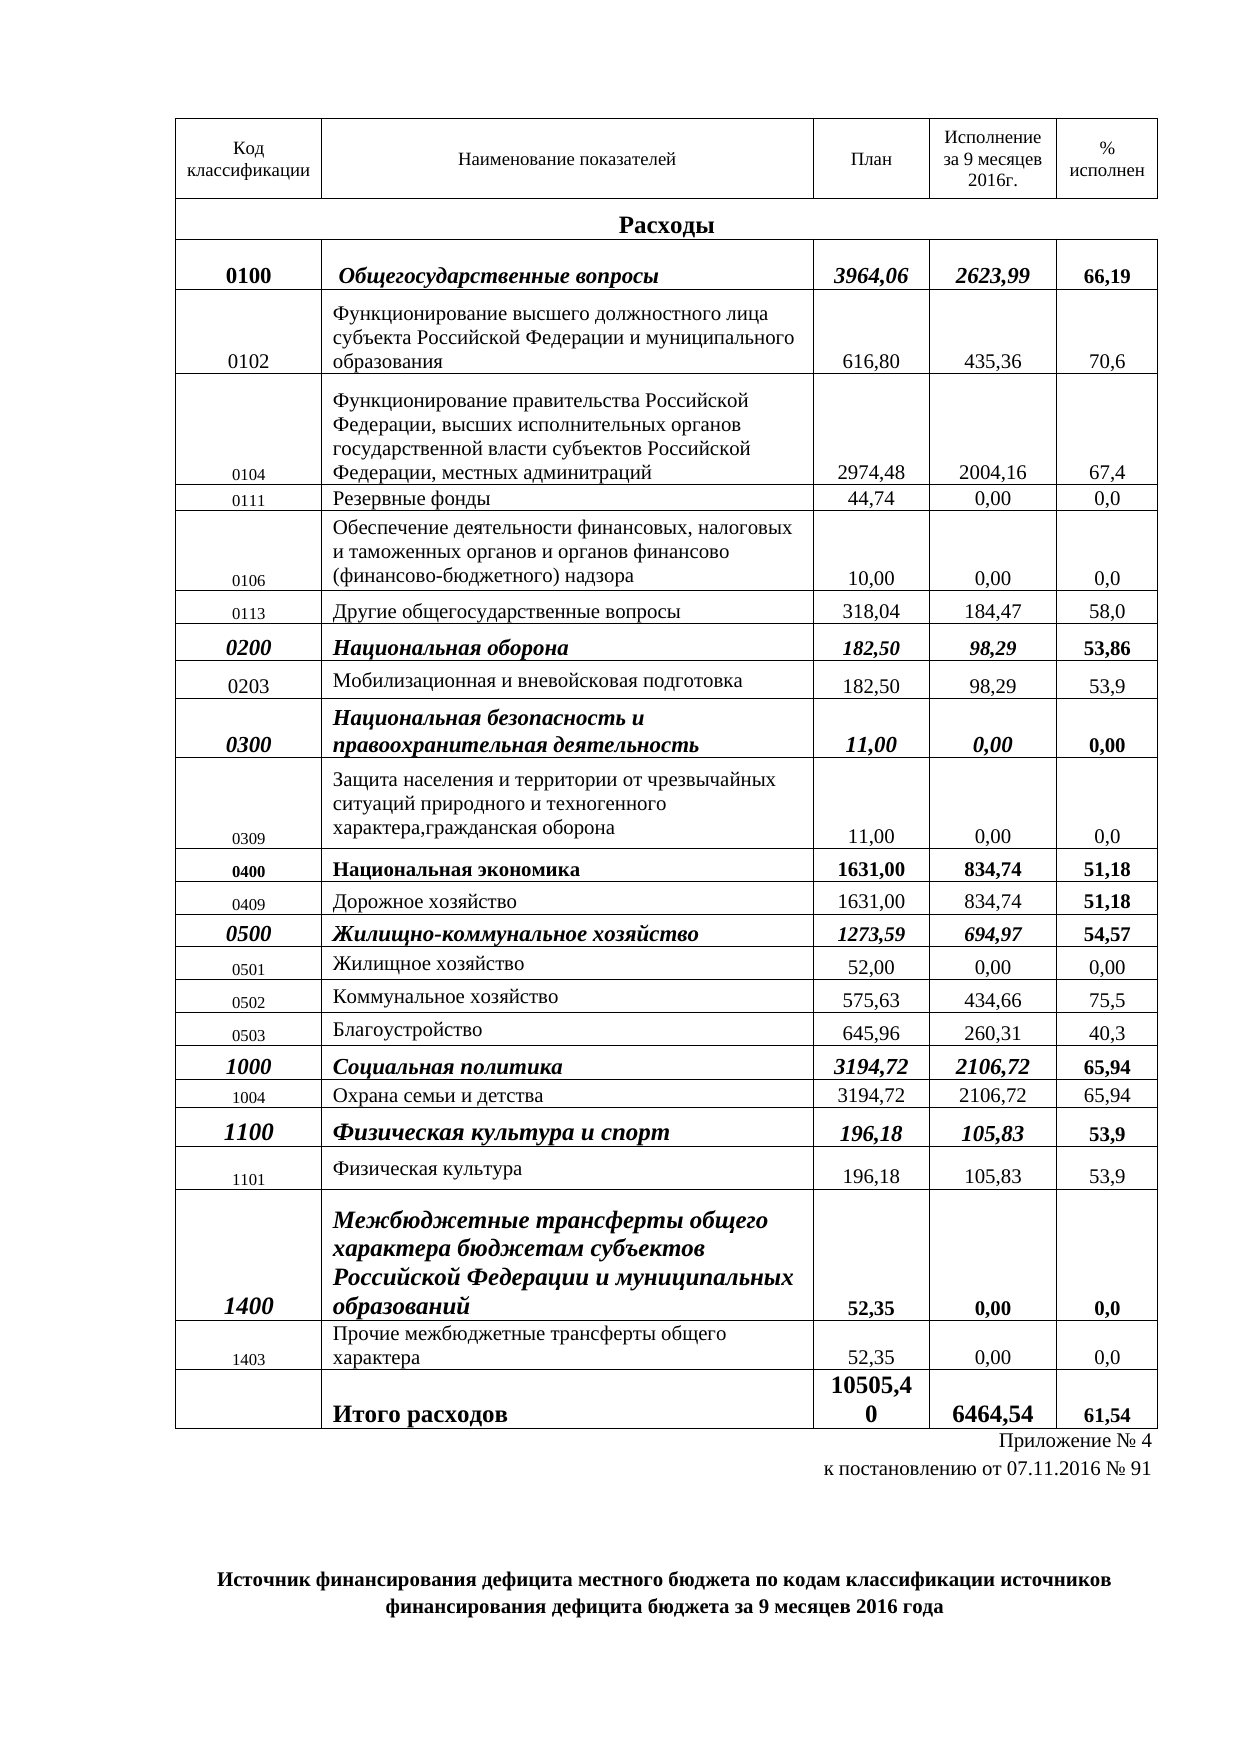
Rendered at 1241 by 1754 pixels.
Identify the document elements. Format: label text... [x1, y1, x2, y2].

table_cell 2106,72 [930, 1080, 1056, 1107]
table_cell Национальная безопасность и правоохранительная деятельность [322, 699, 813, 757]
table_cell 40,3 [1057, 1013, 1157, 1045]
table_cell Функционирование высшего должностного лица субъекта Российской Федерации и муниципального образования [322, 290, 813, 373]
table_cell 0104 [176, 374, 321, 484]
table_cell 0309 [176, 758, 321, 848]
table_cell 1101 [176, 1147, 321, 1188]
text к постановлению от 07.11.2016 № 91 [177, 1456, 1152, 1480]
table_cell 435,36 [930, 290, 1056, 373]
table_cell 11,00 [814, 758, 929, 848]
table_cell Мобилизационная и вневойсковая подготовка [322, 661, 813, 698]
table_cell 645,96 [814, 1013, 929, 1045]
table_cell 51,18 [1057, 849, 1157, 881]
table_cell Межбюджетные трансферты общего характера бюджетам субъектов Российской Федерации и муниципальных образований [322, 1190, 813, 1320]
table_cell 260,31 [930, 1013, 1056, 1045]
table_cell 182,50 [814, 661, 929, 698]
table_cell 834,74 [930, 849, 1056, 881]
table_cell Резервные фонды [322, 485, 813, 510]
table_cell 1000 [176, 1046, 321, 1079]
table_cell 3194,72 [814, 1080, 929, 1107]
table_cell 54,57 [1057, 915, 1157, 946]
text Источник финансирования дефицита местного бюджета по кодам классификации источников финансирования дефицита бюджета за 9 месяцев 2016 года [177, 1566, 1152, 1618]
table_cell 61,54 [1057, 1370, 1157, 1427]
table_cell Другие общегосударственные вопросы [322, 591, 813, 623]
table_cell 1004 [176, 1080, 321, 1107]
table_cell 0106 [176, 511, 321, 590]
table_cell 184,47 [930, 591, 1056, 623]
table_cell 0,00 [930, 485, 1056, 510]
table_cell 52,35 [814, 1321, 929, 1369]
table_cell Функционирование правительства Российской Федерации, высших исполнительных органов государственной власти субъектов Российской Федерации, местных админитраций [322, 374, 813, 484]
table_cell 2623,99 [930, 240, 1056, 288]
table_cell Общегосударственные вопросы [322, 240, 813, 288]
table_cell 0503 [176, 1013, 321, 1045]
table_cell Благоустройство [322, 1013, 813, 1045]
table_cell 834,74 [930, 882, 1056, 913]
table_cell 0,00 [930, 1321, 1056, 1369]
table_cell 53,86 [1057, 624, 1157, 660]
table_cell Обеспечение деятельности финансовых, налоговых и таможенных органов и органов финансово (финансово-бюджетного) надзора [322, 511, 813, 590]
table_cell 105,83 [930, 1108, 1056, 1146]
table_cell 65,94 [1057, 1080, 1157, 1107]
table_cell 0113 [176, 591, 321, 623]
text Приложение № 4 [177, 1429, 1152, 1452]
table_cell 51,18 [1057, 882, 1157, 913]
table_cell 0203 [176, 661, 321, 698]
table_cell 196,18 [814, 1108, 929, 1146]
table_cell 0102 [176, 290, 321, 373]
table_cell 66,19 [1057, 240, 1157, 288]
table_cell 0,00 [930, 1190, 1056, 1320]
table_cell Наименование показателей [322, 119, 813, 198]
table_cell 694,97 [930, 915, 1056, 946]
table_cell 0,0 [1057, 485, 1157, 510]
table_cell 75,5 [1057, 980, 1157, 1012]
table_cell 52,00 [814, 947, 929, 979]
table_cell % исполнен [1057, 119, 1157, 198]
table_cell 0,00 [930, 947, 1056, 979]
table_cell Жилищно-коммунальное хозяйство [322, 915, 813, 946]
table_cell Исполнение за 9 месяцев 2016г. [930, 119, 1056, 198]
table_cell 0,0 [1057, 1190, 1157, 1320]
table_cell Коммунальное хозяйство [322, 980, 813, 1012]
table_cell 196,18 [814, 1147, 929, 1188]
table_cell 1631,00 [814, 882, 929, 913]
table_cell Физическая культура и спорт [322, 1108, 813, 1146]
table_cell 1631,00 [814, 849, 929, 881]
table_cell 53,9 [1057, 1147, 1157, 1188]
table_cell 1403 [176, 1321, 321, 1369]
table_cell Физическая культура [322, 1147, 813, 1188]
table_cell 0,00 [1057, 699, 1157, 757]
table_cell 1273,59 [814, 915, 929, 946]
table_cell 1100 [176, 1108, 321, 1146]
table_cell Итого расходов [322, 1370, 813, 1427]
table_cell 70,6 [1057, 290, 1157, 373]
table_cell 0409 [176, 882, 321, 913]
table_cell 3964,06 [814, 240, 929, 288]
table_cell 65,94 [1057, 1046, 1157, 1079]
table_cell План [814, 119, 929, 198]
table_cell 0502 [176, 980, 321, 1012]
table_cell 0501 [176, 947, 321, 979]
table_cell 575,63 [814, 980, 929, 1012]
table_cell 2106,72 [930, 1046, 1056, 1079]
table_cell 44,74 [814, 485, 929, 510]
table_cell 0,0 [1057, 1321, 1157, 1369]
table_cell Код классификации [176, 119, 321, 198]
table_cell 6464,54 [930, 1370, 1056, 1427]
table_cell 2974,48 [814, 374, 929, 484]
table_cell 0,00 [930, 511, 1056, 590]
table_cell 0500 [176, 915, 321, 946]
table_cell 67,4 [1057, 374, 1157, 484]
table_cell 434,66 [930, 980, 1056, 1012]
table_cell 53,9 [1057, 661, 1157, 698]
table_cell 3194,72 [814, 1046, 929, 1079]
table_cell Защита населения и территории от чрезвычайных ситуаций природного и техногенного характера,гражданская оборона [322, 758, 813, 848]
table_cell 0,00 [1057, 947, 1157, 979]
table_cell Охрана семьи и детства [322, 1080, 813, 1107]
table_cell 0300 [176, 699, 321, 757]
table_cell 0100 [176, 240, 321, 288]
table_cell 53,9 [1057, 1108, 1157, 1146]
table_cell 10,00 [814, 511, 929, 590]
table_cell 0111 [176, 485, 321, 510]
table_cell 52,35 [814, 1190, 929, 1320]
table_cell 2004,16 [930, 374, 1056, 484]
table_cell 11,00 [814, 699, 929, 757]
table_cell 0,00 [930, 758, 1056, 848]
table_cell Дорожное хозяйство [322, 882, 813, 913]
table_cell Социальная политика [322, 1046, 813, 1079]
table_cell Расходы [176, 199, 1158, 238]
table_cell 182,50 [814, 624, 929, 660]
table_cell Прочие межбюджетные трансферты общего характера [322, 1321, 813, 1369]
table_cell [176, 1370, 321, 1427]
table_cell 616,80 [814, 290, 929, 373]
table_cell Жилищное хозяйство [322, 947, 813, 979]
table_cell 0,00 [930, 699, 1056, 757]
table_cell 98,29 [930, 661, 1056, 698]
table_cell 98,29 [930, 624, 1056, 660]
table_cell 1400 [176, 1190, 321, 1320]
table_cell 318,04 [814, 591, 929, 623]
table_cell 0400 [176, 849, 321, 881]
table_cell 0,0 [1057, 758, 1157, 848]
table_cell 0200 [176, 624, 321, 660]
table_cell 58,0 [1057, 591, 1157, 623]
table_cell 0,0 [1057, 511, 1157, 590]
table_cell Национальная экономика [322, 849, 813, 881]
table_cell 10505,40 [814, 1370, 929, 1427]
table_cell Национальная оборона [322, 624, 813, 660]
table_cell 105,83 [930, 1147, 1056, 1188]
